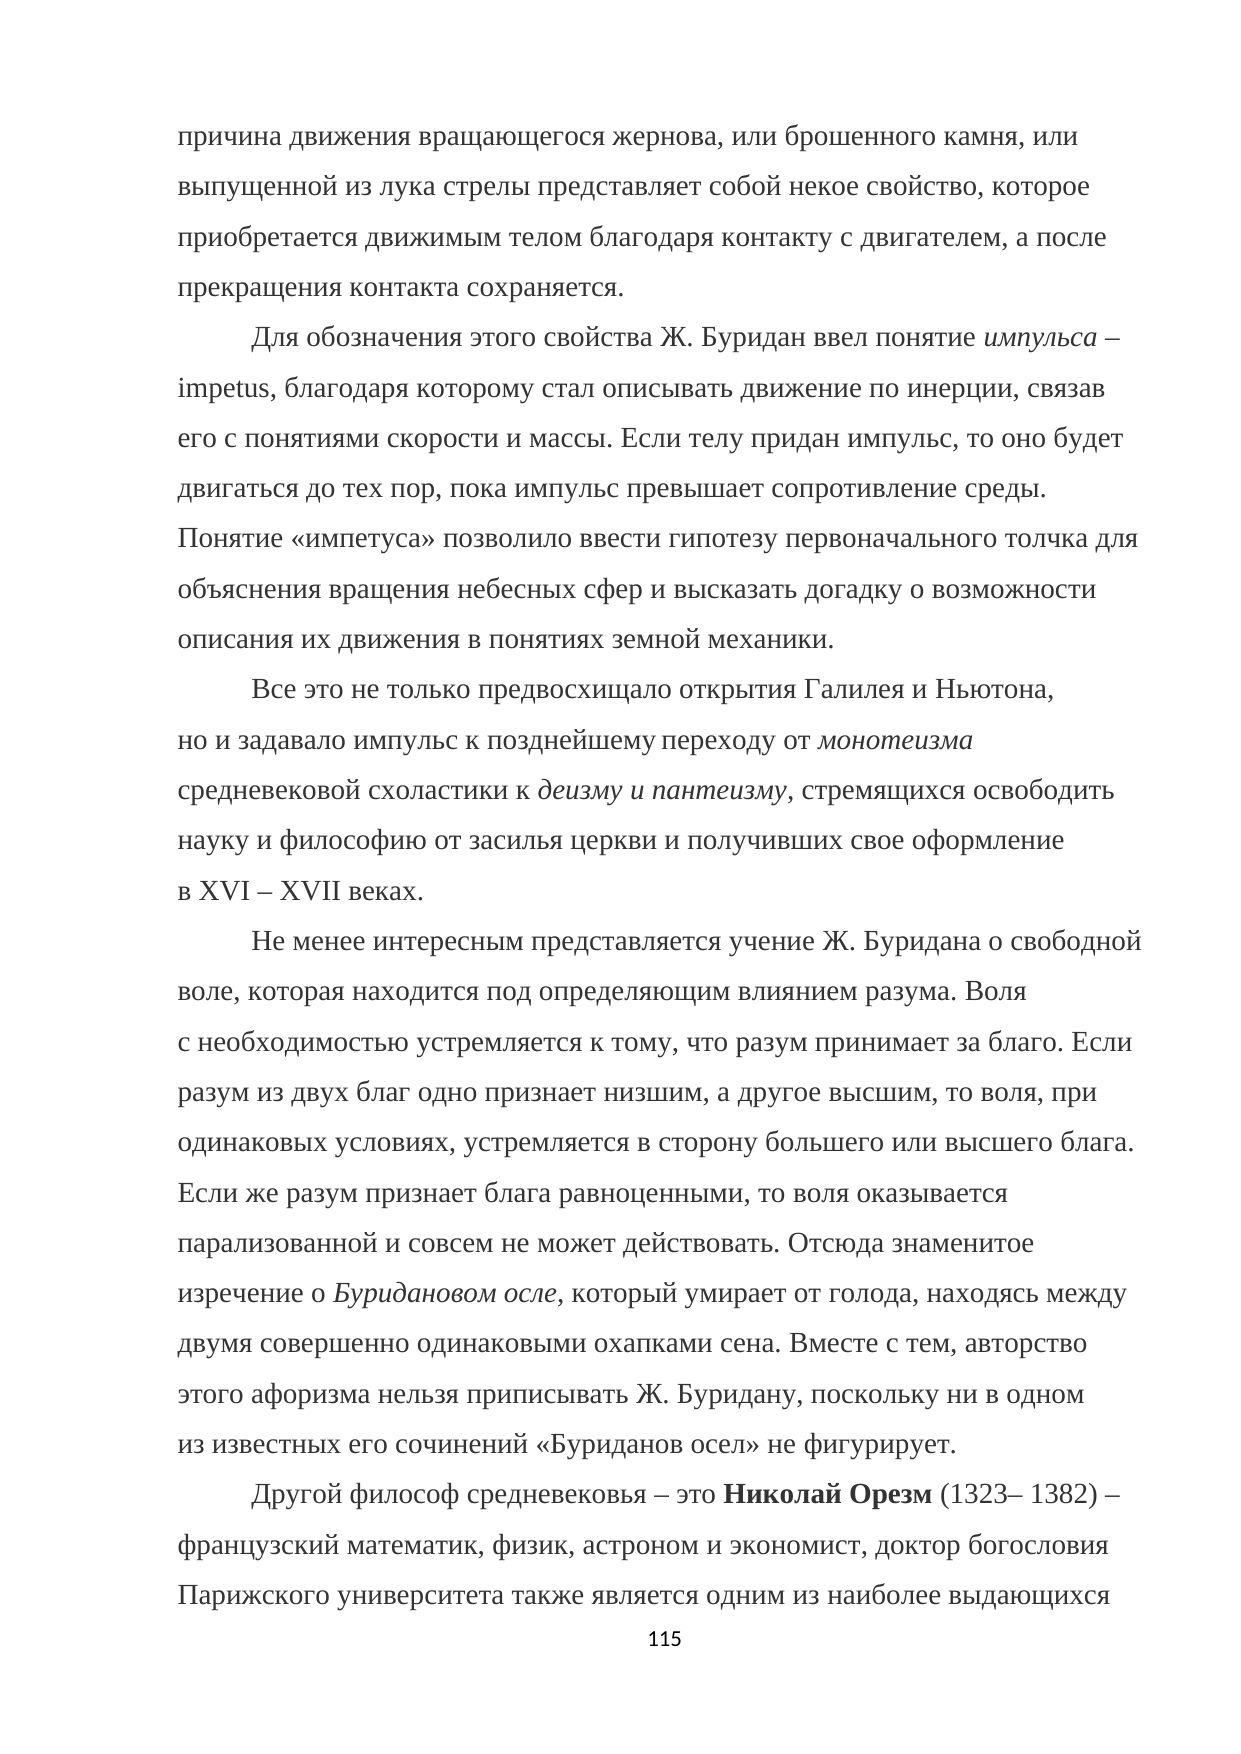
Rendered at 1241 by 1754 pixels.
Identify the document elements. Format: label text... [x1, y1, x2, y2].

text Не менее интересным представляется учение Ж. Буридана о свободной воле, которая находится под определяющим влиянием разума. Воля с необходимостью устремляется к тому, что разум принимает за благо. Если разум из двух благ одно признает низшим, а другое высшим, то воля, при одинаковых условиях, устремляется в сторону большего или высшего блага. Если же разум признает блага равноценными, то воля оказывается парализованной и совсем не может действовать. Отсюда знаменитое изречение о Буридановом осле, который умирает от голода, находясь между двумя совершенно одинаковыми охапками сена. Вместе с тем, авторство этого афоризма нельзя приписывать Ж. Буридану, поскольку ни в одном из известных его сочинений «Буриданов осел» не фигурирует. [177, 923, 1152, 1460]
text Все это не только предвосхищало открытия Галилея и Ньютона, но и задавало импульс к позднейшему переходу от монотеизма средневековой схоластики к деизму и пантеизму, стремящихся освободить науку и философию от засилья церкви и получивших свое оформление в XVI – XVII веках. [177, 672, 1152, 906]
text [177, 1477, 1152, 1611]
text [177, 118, 1152, 303]
text Для обозначения этого свойства Ж. Буридан ввел понятие импульса – impetus, благодаря которому стал описывать движение по инерции, связав его с понятиями скорости и массы. Если телу придан импульс, то оно будет двигаться до тех пор, пока импульс превышает сопротивление среды. Понятие «импетуса» позволило ввести гипотезу первоначального толчка для объяснения вращения небесных сфер и высказать догадку о возможности описания их движения в понятиях земной механики. [177, 319, 1152, 655]
